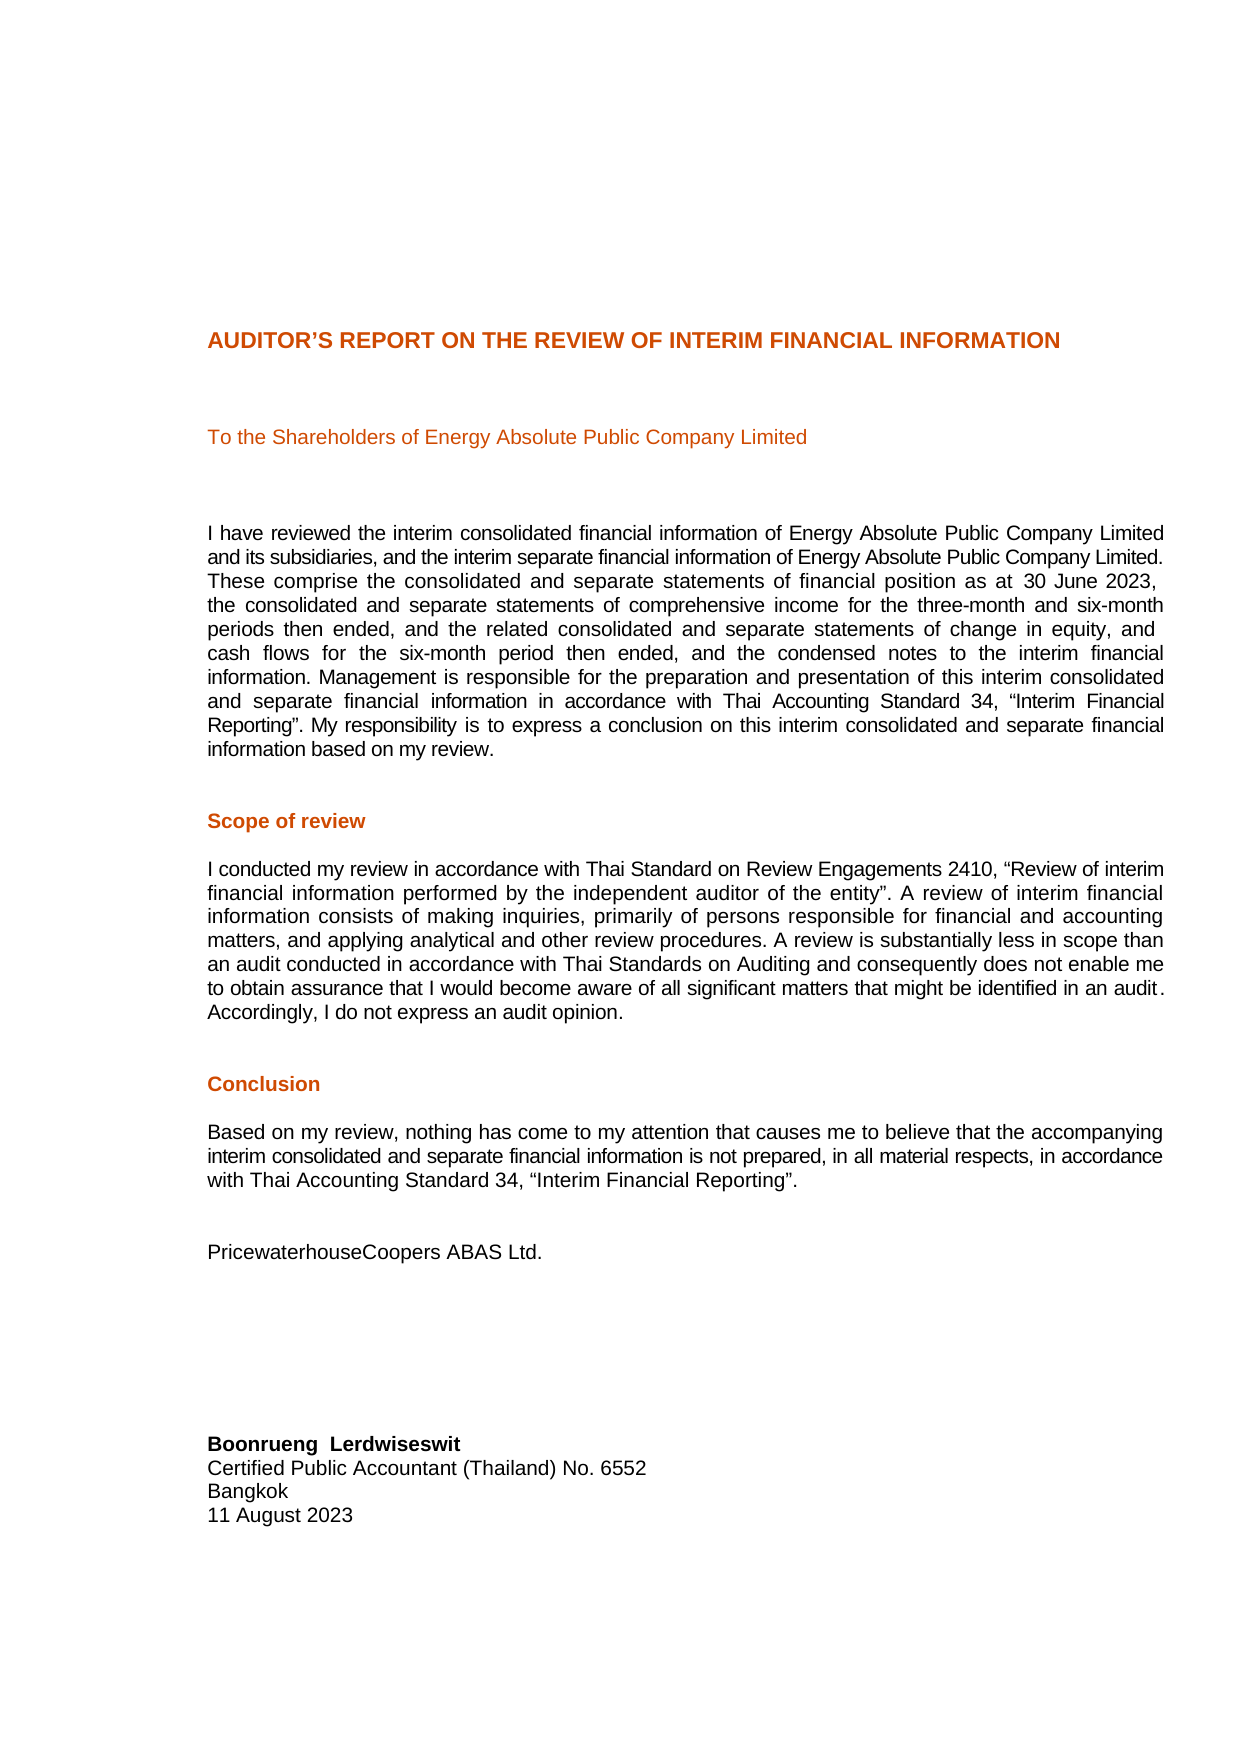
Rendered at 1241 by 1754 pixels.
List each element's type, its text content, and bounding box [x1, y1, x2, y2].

text Bangkok [207, 1479, 1165, 1503]
text Boonrueng Lerdwiseswit [207, 1431, 1165, 1455]
text Scope of review [207, 808, 1165, 832]
text 11 August 2023 [207, 1503, 1165, 1527]
text To the Shareholders of Energy Absolute Public Company Limited [207, 425, 1165, 449]
text Based on my review, nothing has come to my attention that causes me to believe that the accompanying interim consolidated and separate financial information is not prepared, in all material respects, in accordance with Thai Accounting Standard 34, “Interim Financial Reporting”. [207, 1120, 1165, 1192]
subtitle AUDITOR’S REPORT ON THE REVIEW OF INTERIM FINANCIAL INFORMATION [207, 327, 1165, 353]
text I have reviewed the interim consolidated financial information of Energy Absolute Public Company Limited and its subsidiaries, and the interim separate financial information of Energy Absolute Public Company Limited. These comprise the consolidated and separate statements of financial position as at 30 June 2023, the consolidated and separate statements of comprehensive income for the three-month and six-month periods then ended, and the related consolidated and separate statements of change in equity, and cash flows for the six-month period then ended, and the condensed notes to the interim financial information. Management is responsible for the preparation and presentation of this interim consolidated and separate financial information in accordance with Thai Accounting Standard 34, “Interim Financial Reporting”. My responsibility is to express a conclusion on this interim consolidated and separate financial information based on my review. [207, 521, 1165, 761]
text I conducted my review in accordance with Thai Standard on Review Engagements 2410, “Review of interim financial information performed by the independent auditor of the entity”. A review of interim financial information consists of making inquiries, primarily of persons responsible for financial and accounting matters, and applying analytical and other review procedures. A review is substantially less in scope than an audit conducted in accordance with Thai Standards on Auditing and consequently does not enable me to obtain assurance that I would become aware of all significant matters that might be identified in an audit. Accordingly, I do not express an audit opinion. [207, 856, 1165, 1024]
text PricewaterhouseCoopers ABAS Ltd. [207, 1240, 1165, 1264]
text Conclusion [207, 1072, 1165, 1096]
text Certified Public Accountant (Thailand) No. 6552 [207, 1455, 1165, 1479]
